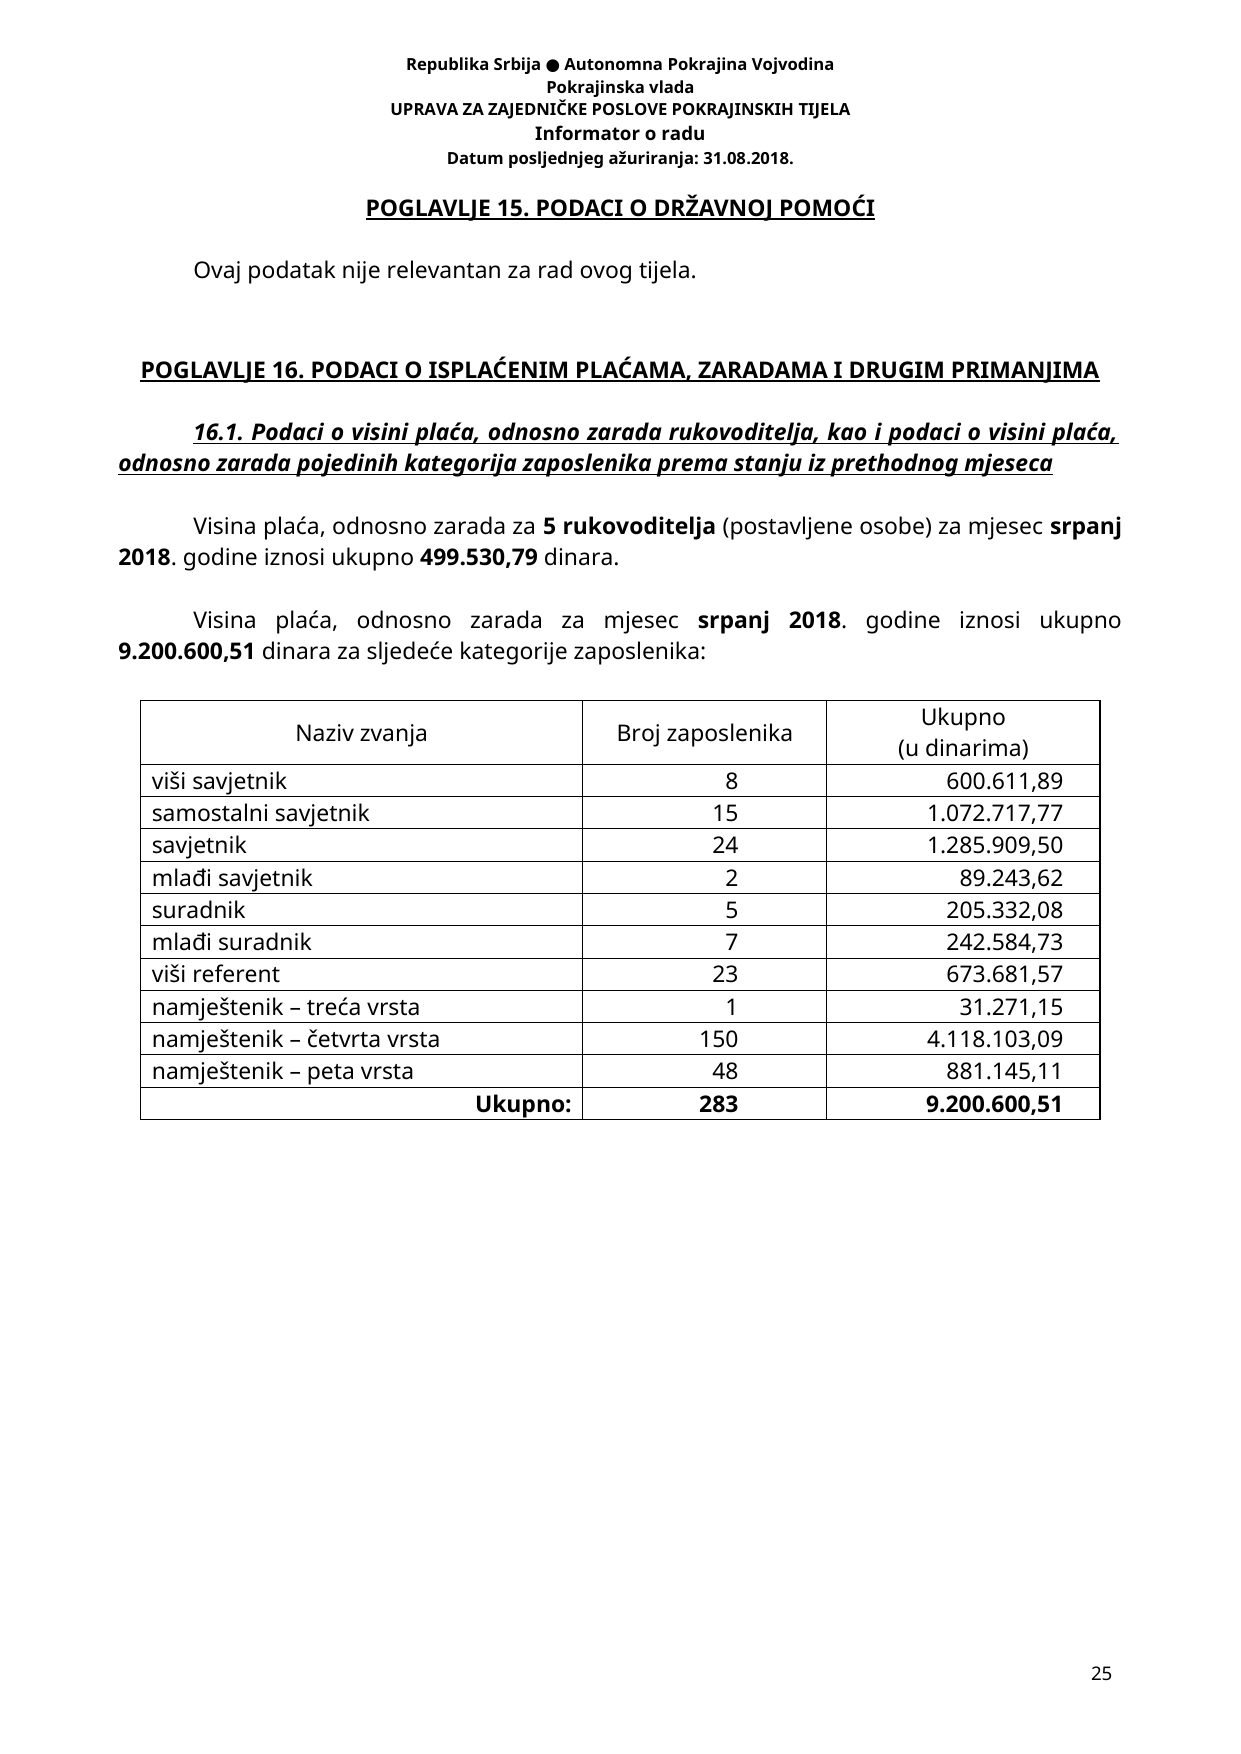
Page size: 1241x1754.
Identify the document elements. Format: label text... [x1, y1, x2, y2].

text Ovaj podatak nije relevantan za rad ovog tijela. [118, 254, 1122, 285]
table_cell 1.072.717,77 [827, 797, 1099, 828]
table_cell namještenik – treća vrsta [141, 991, 582, 1022]
table_header Broj zaposlenika [583, 701, 826, 764]
table_cell 150 [583, 1023, 826, 1054]
table_cell suradnik [141, 894, 582, 925]
table_cell namještenik – peta vrsta [141, 1055, 582, 1087]
table_cell 673.681,57 [827, 959, 1099, 990]
table_cell 48 [583, 1055, 826, 1087]
table_cell savjetnik [141, 829, 582, 861]
table_cell 283 [583, 1088, 826, 1119]
table_cell 2 [583, 862, 826, 893]
table_cell 23 [583, 959, 826, 990]
subtitle POGLAVLJE 15. PODACI O DRŽAVNOJ POMOĆI [118, 192, 1122, 223]
text Visina plaća, odnosno zarada za 5 rukovoditelja (postavljene osobe) za mjesec srpanj 2018. godine iznosi ukupno 499.530,79 dinara. [118, 510, 1122, 572]
table_cell 205.332,08 [827, 894, 1099, 925]
table_cell 1.285.909,50 [827, 829, 1099, 861]
table_cell 7 [583, 926, 826, 957]
table_cell samostalni savjetnik [141, 797, 582, 828]
table_cell 1 [583, 991, 826, 1022]
table_cell 89.243,62 [827, 862, 1099, 893]
table_header Naziv zvanja [141, 701, 582, 764]
table_cell 15 [583, 797, 826, 828]
table_cell 5 [583, 894, 826, 925]
table_cell 31.271,15 [827, 991, 1099, 1022]
table_cell 8 [583, 765, 826, 796]
table_cell namještenik – četvrta vrsta [141, 1023, 582, 1054]
text 16.1. Podaci o visini plaća, odnosno zarada rukovoditelja, kao i podaci o visini plaća, odnosno zarada pojedinih kategorija zaposlenika prema stanju iz prethodnog mjeseca [118, 416, 1122, 478]
table_cell viši referent [141, 959, 582, 990]
table_cell Ukupno: [141, 1088, 582, 1119]
table_cell 600.611,89 [827, 765, 1099, 796]
table_header Ukupno (u dinarima) [827, 701, 1099, 764]
subtitle POGLAVLJE 16. PODACI O ISPLAĆENIM PLAĆAMA, ZARADAMA I DRUGIM PRIMANJIMA [118, 353, 1122, 385]
table_cell viši savjetnik [141, 765, 582, 796]
table_cell 242.584,73 [827, 926, 1099, 957]
table_cell mlađi suradnik [141, 926, 582, 957]
table_cell mlađi savjetnik [141, 862, 582, 893]
table_cell 24 [583, 829, 826, 861]
table_cell 881.145,11 [827, 1055, 1099, 1087]
table_cell 9.200.600,51 [827, 1088, 1099, 1119]
table_cell 4.118.103,09 [827, 1023, 1099, 1054]
text Visina plaća, odnosno zarada za mjesec srpanj 2018. godine iznosi ukupno 9.200.600,51 dinara za sljedeće kategorije zaposlenika: [118, 603, 1122, 666]
